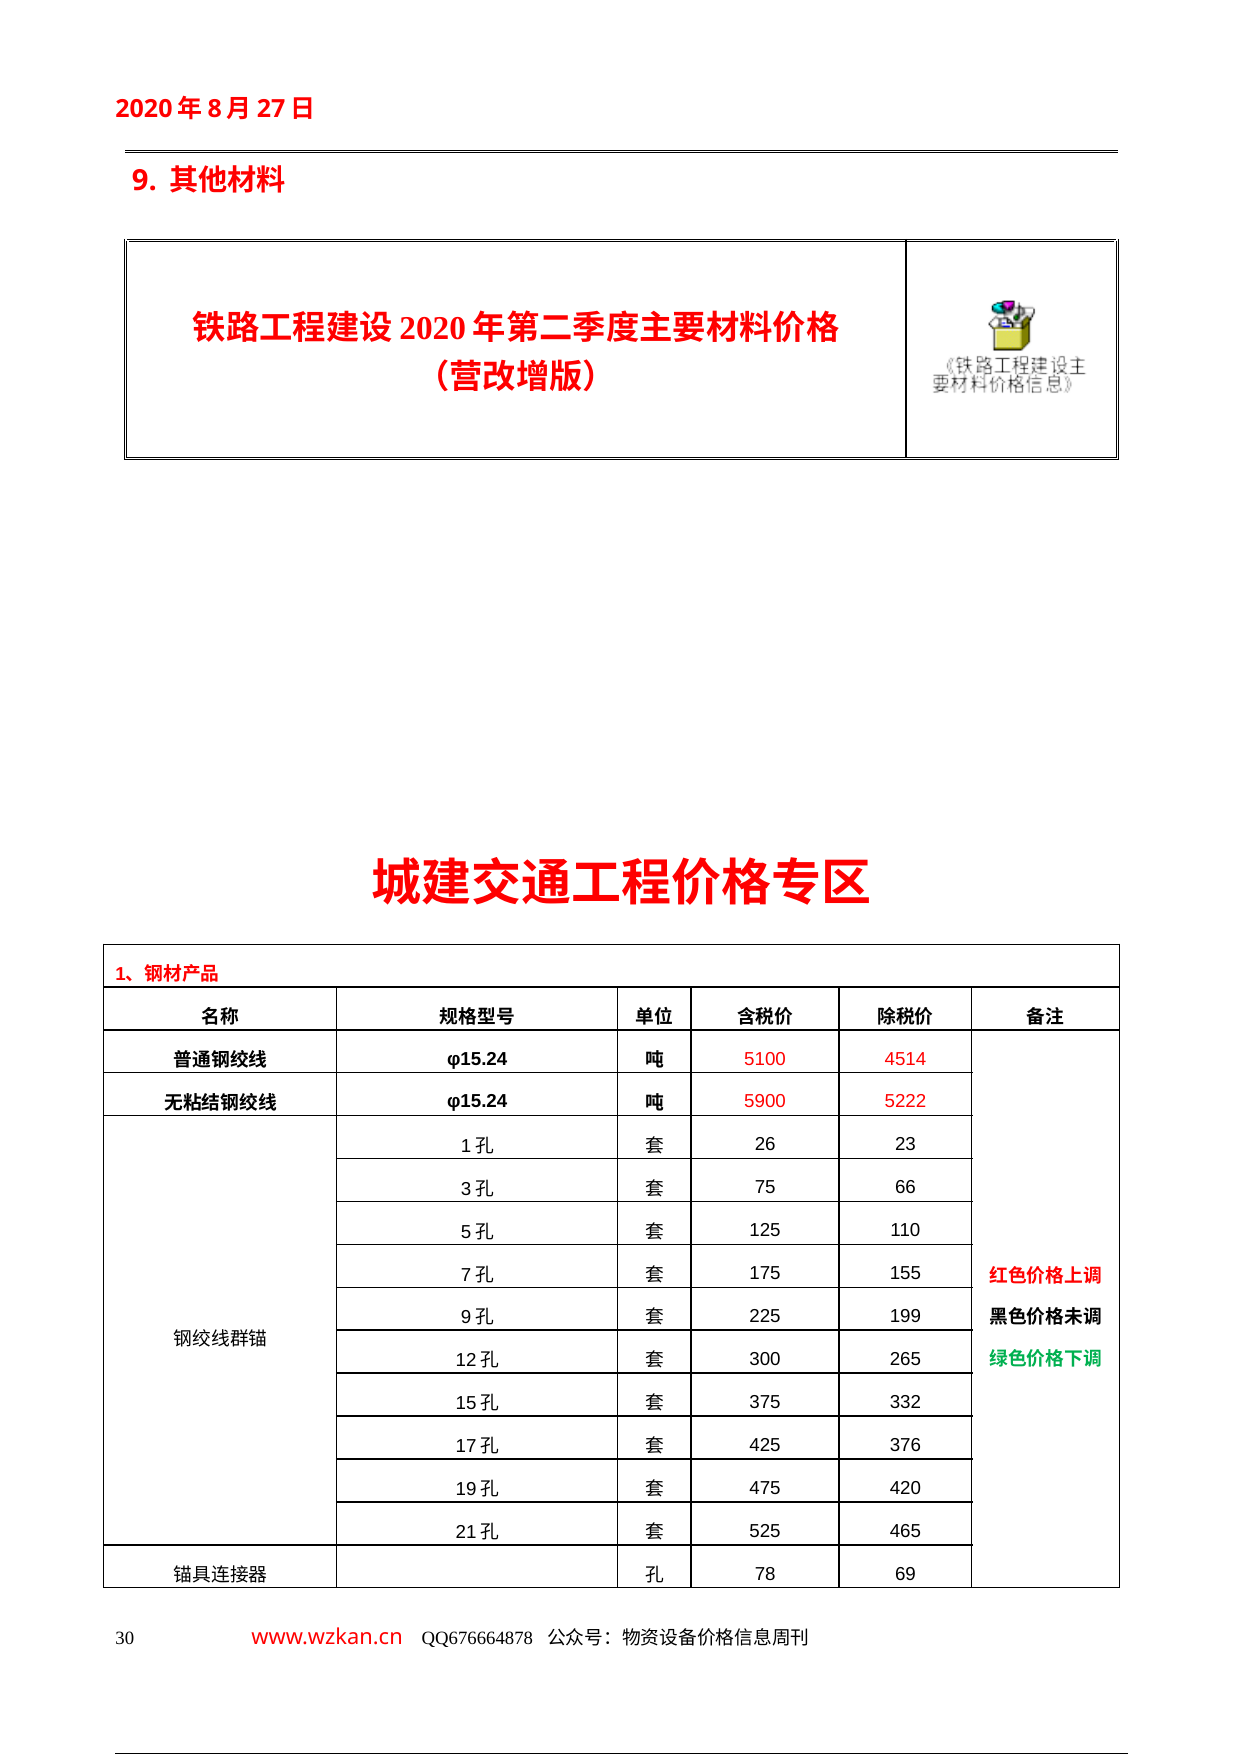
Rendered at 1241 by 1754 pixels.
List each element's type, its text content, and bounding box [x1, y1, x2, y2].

table_cell 5孔 [337, 1202, 617, 1243]
table_cell 含税价 [692, 988, 838, 1029]
table_cell 红色价格上调 黑色价格未调 绿色价格下调 [972, 1031, 1119, 1587]
table_cell 名称 [104, 988, 336, 1029]
table_cell 69 [840, 1546, 971, 1587]
subtitle 城建交通工程价格专区 [115, 842, 1128, 914]
table_cell 无粘结钢绞线 [104, 1073, 336, 1115]
table_cell [337, 1546, 617, 1587]
table_cell 225 [692, 1288, 838, 1329]
table_cell 套 [618, 1245, 690, 1286]
table_cell 规格型号 [337, 988, 617, 1029]
table_cell 155 [840, 1245, 971, 1286]
table_cell 吨 [618, 1073, 690, 1115]
table_cell 吨 [618, 1031, 690, 1072]
table_cell 175 [692, 1245, 838, 1286]
table_cell 套 [618, 1116, 690, 1158]
table_cell 17孔 [337, 1417, 617, 1458]
table_cell 孔 [618, 1546, 690, 1587]
table_cell 套 [618, 1331, 690, 1372]
table_cell 3孔 [337, 1159, 617, 1201]
table_cell 265 [840, 1331, 971, 1372]
table_cell 78 [692, 1546, 838, 1587]
table_cell 普通钢绞线 [104, 1031, 336, 1072]
table_cell 7孔 [337, 1245, 617, 1286]
table_cell 199 [840, 1288, 971, 1329]
table_cell 12孔 [337, 1331, 617, 1372]
table_cell 1孔 [337, 1116, 617, 1158]
table_cell 套 [618, 1503, 690, 1544]
table_cell 4514 [840, 1031, 971, 1072]
table_cell 475 [692, 1460, 838, 1501]
table_header 1、钢材产品 [104, 945, 1119, 986]
table_cell 420 [840, 1460, 971, 1501]
table_cell 除税价 [840, 988, 971, 1029]
table_cell 套 [618, 1159, 690, 1201]
table_cell [907, 239, 1118, 457]
table_cell 375 [692, 1374, 838, 1415]
table_cell 钢绞线群锚 [104, 1116, 336, 1544]
table_cell 5900 [692, 1073, 838, 1115]
table_cell 5222 [840, 1073, 971, 1115]
table_cell 465 [840, 1503, 971, 1544]
table_cell φ15.24 [337, 1031, 617, 1072]
table_cell 19孔 [337, 1460, 617, 1501]
table_cell 110 [840, 1202, 971, 1243]
table_cell 9孔 [337, 1288, 617, 1329]
table_cell 5100 [692, 1031, 838, 1072]
table_cell 26 [692, 1116, 838, 1158]
table_cell 525 [692, 1503, 838, 1544]
table_cell 21孔 [337, 1503, 617, 1544]
table_cell 套 [618, 1288, 690, 1329]
table_cell 23 [840, 1116, 971, 1158]
table_cell 备注 [972, 988, 1119, 1029]
table_cell 425 [692, 1417, 838, 1458]
table_cell 376 [840, 1417, 971, 1458]
table_cell 套 [618, 1374, 690, 1415]
table_cell 300 [692, 1331, 838, 1372]
table_cell 铁路工程建设2020年第二季度主要材料价格 （营改增版） [125, 239, 905, 457]
table_cell 套 [618, 1460, 690, 1501]
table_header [125, 153, 1118, 239]
table_cell 锚具连接器 [104, 1546, 336, 1587]
table_cell 15孔 [337, 1374, 617, 1415]
table_cell 单位 [618, 988, 690, 1029]
table_cell 套 [618, 1202, 690, 1243]
table_cell 套 [618, 1417, 690, 1458]
table_cell 332 [840, 1374, 971, 1415]
table_cell 66 [840, 1159, 971, 1201]
table_cell φ15.24 [337, 1073, 617, 1115]
table_cell 75 [692, 1159, 838, 1201]
table_cell 125 [692, 1202, 838, 1243]
